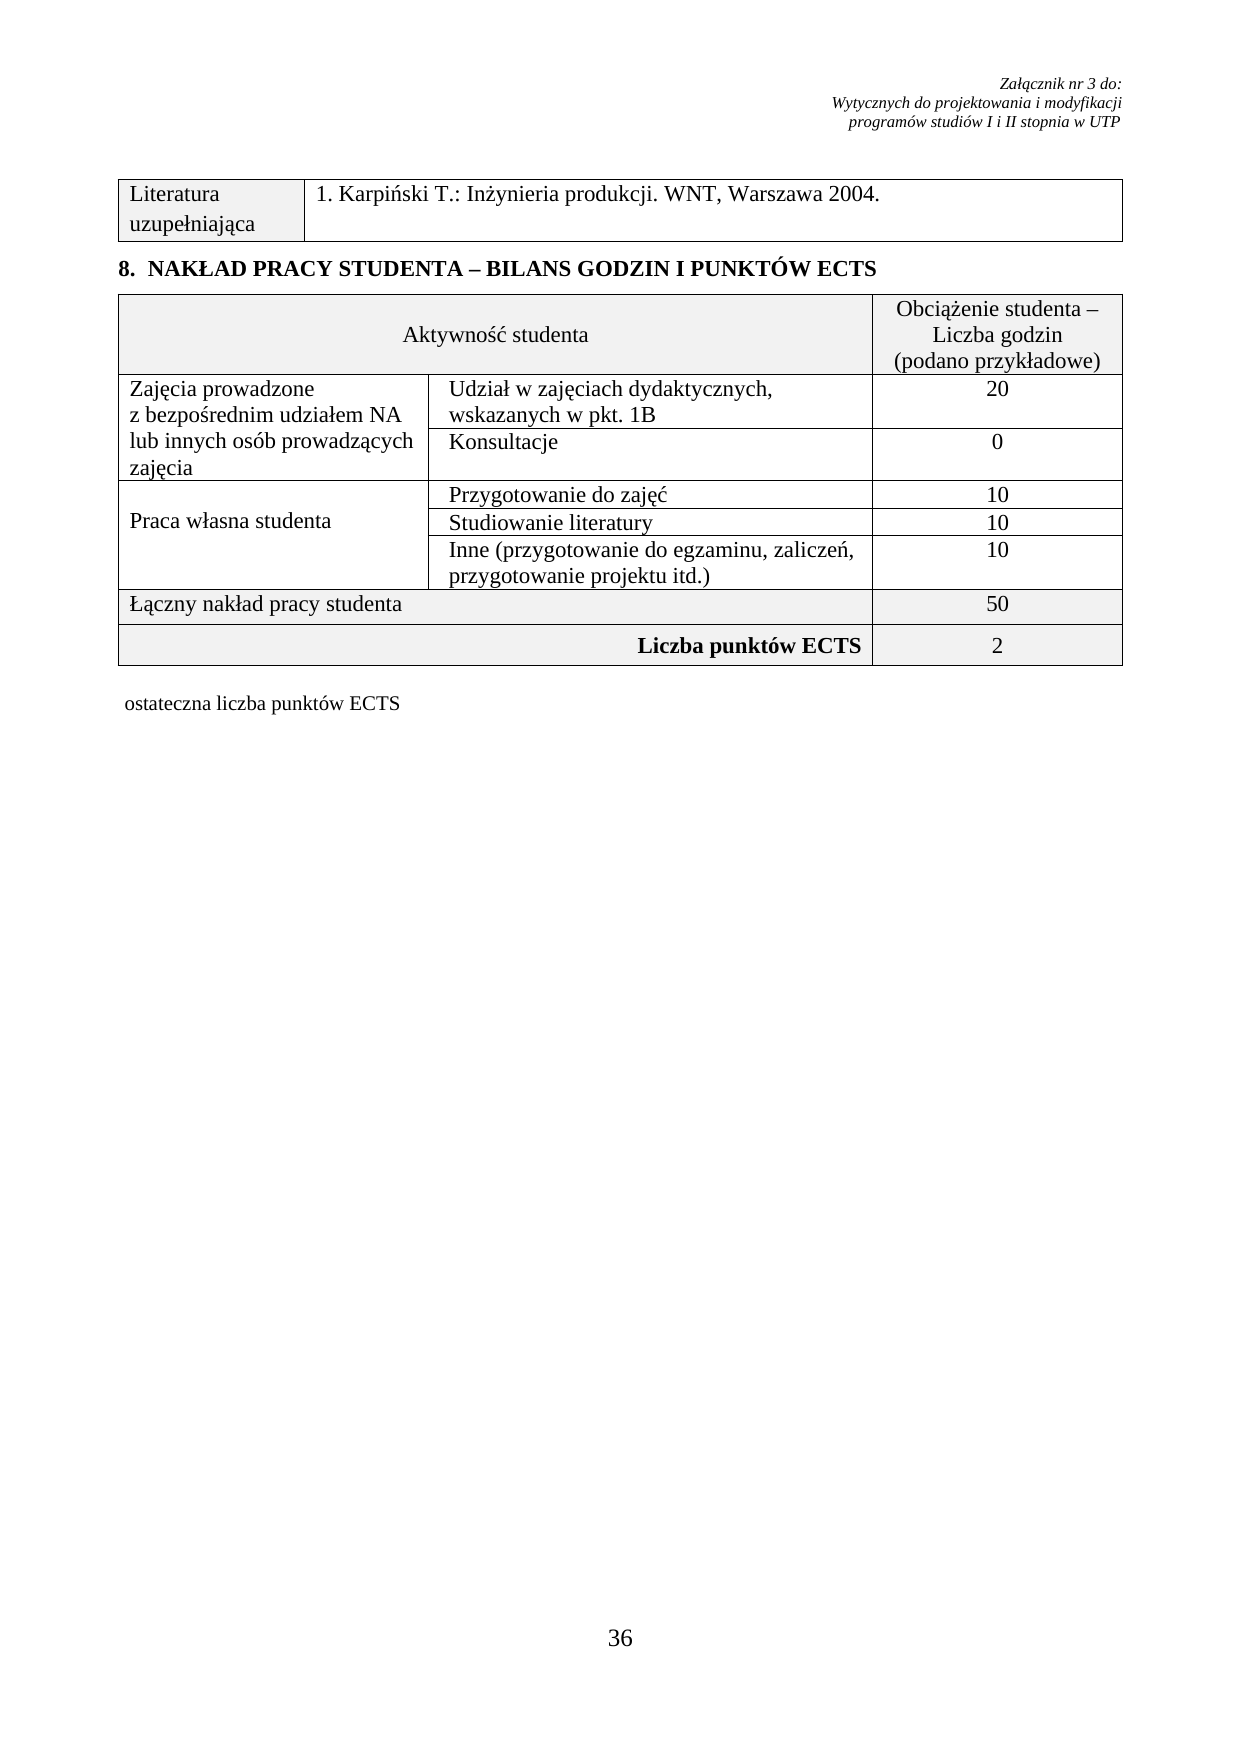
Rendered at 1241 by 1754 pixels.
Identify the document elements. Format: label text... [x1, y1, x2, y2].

text ostateczna liczba punktów ECTS [118, 691, 1122, 714]
table_cell 10 [873, 536, 1122, 589]
table_cell 20 [873, 375, 1122, 427]
table_cell Zajęcia prowadzone z bezpośrednim udziałem NA lub innych osób prowadzących zajęcia [119, 375, 428, 480]
table_cell Inne (przygotowanie do egzaminu, zaliczeń, przygotowanie projektu itd.) [429, 536, 872, 589]
list NAKŁAD PRACY STUDENTA – BILANS GODZIN I PUNKTÓW ECTS [118, 255, 1122, 281]
table_cell Udział w zajęciach dydaktycznych, wskazanych w pkt. 1B [429, 375, 872, 427]
table_cell Praca własna studenta [119, 481, 428, 589]
table_cell Przygotowanie do zajęć [429, 481, 872, 507]
table_cell Studiowanie literatury [429, 509, 872, 535]
table_header Obciążenie studenta – Liczba godzin (podano przykładowe) [873, 295, 1122, 374]
table_cell 10 [873, 481, 1122, 507]
table_cell 0 [873, 429, 1122, 480]
table_cell Literatura uzupełniająca [119, 180, 304, 241]
table_cell Łączny nakład pracy studenta [119, 590, 872, 624]
table_cell Konsultacje [429, 429, 872, 480]
table_cell 1. Karpiński T.: Inżynieria produkcji. WNT, Warszawa 2004. [305, 180, 1122, 241]
table_cell 10 [873, 509, 1122, 535]
table_cell 2 [873, 625, 1122, 665]
table_header Aktywność studenta [119, 295, 872, 374]
table_cell 50 [873, 590, 1122, 624]
table_cell Liczba punktów ECTS [119, 625, 872, 665]
